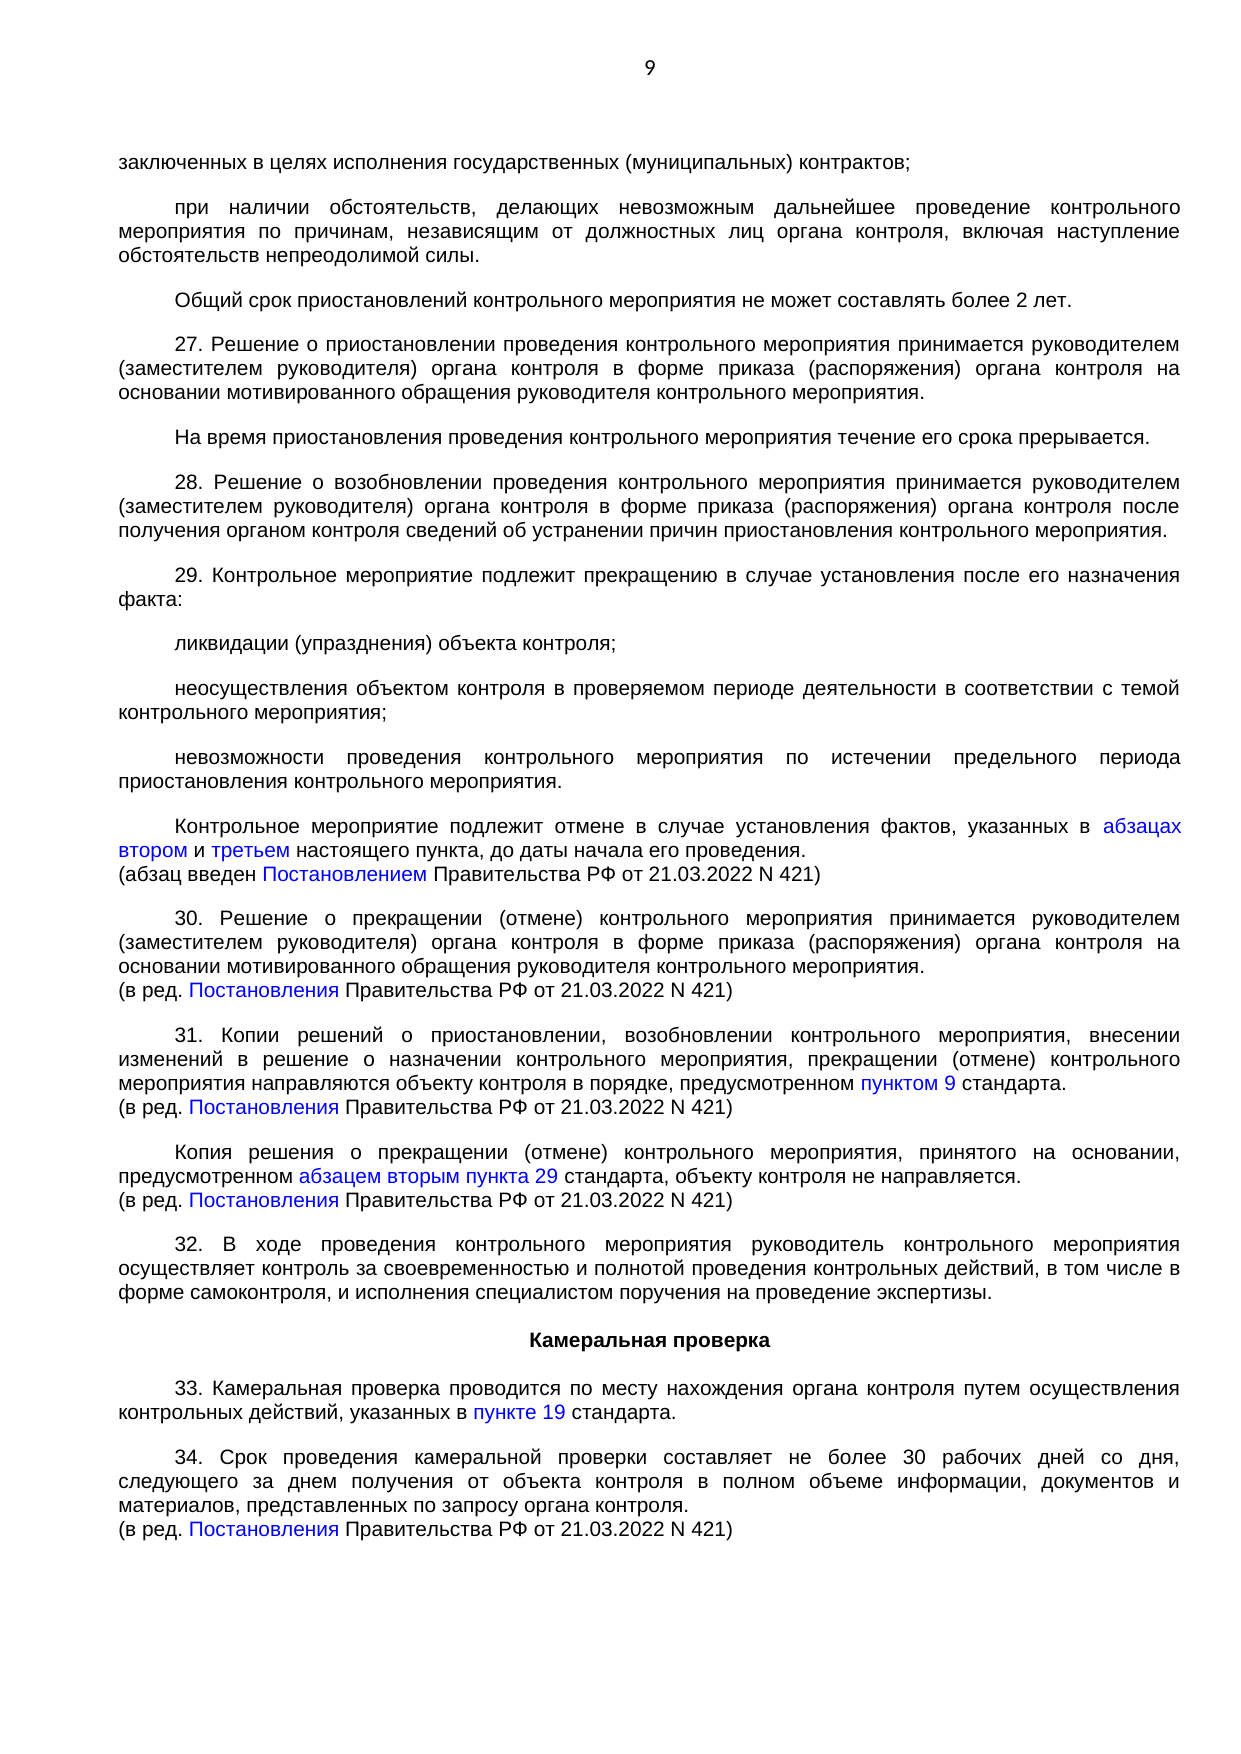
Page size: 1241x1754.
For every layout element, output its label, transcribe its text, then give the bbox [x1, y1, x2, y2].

text 28. Решение о возобновлении проведения контрольного мероприятия принимается руководителем (заместителем руководителя) органа контроля в форме приказа (распоряжения) органа контроля после получения органом контроля сведений об устранении причин приостановления контрольного мероприятия. [118, 470, 1181, 542]
text 33. Камеральная проверка проводится по месту нахождения органа контроля путем осуществления контрольных действий, указанных в пункте 19 стандарта. [118, 1376, 1181, 1424]
text Контрольное мероприятие подлежит отмене в случае установления фактов, указанных в абзацах втором и третьем настоящего пункта, до даты начала его проведения. [118, 813, 1181, 861]
text Копия решения о прекращении (отмене) контрольного мероприятия, принятого на основании, предусмотренном абзацем вторым пункта 29 стандарта, объекту контроля не направляется. [118, 1139, 1181, 1187]
text невозможности проведения контрольного мероприятия по истечении предельного периода приостановления контрольного мероприятия. [118, 745, 1181, 793]
text 29. Контрольное мероприятие подлежит прекращению в случае установления после его назначения факта: [118, 562, 1181, 610]
text На время приостановления проведения контрольного мероприятия течение его срока прерывается. [118, 425, 1181, 449]
text (в ред. Постановления Правительства РФ от 21.03.2022 N 421) [118, 1187, 1181, 1211]
text неосуществления объектом контроля в проверяемом периоде деятельности в соответствии с темой контрольного мероприятия; [118, 676, 1181, 724]
text 32. В ходе проведения контрольного мероприятия руководитель контрольного мероприятия осуществляет контроль за своевременностью и полнотой проведения контрольных действий, в том числе в форме самоконтроля, и исполнения специалистом поручения на проведение экспертизы. [118, 1232, 1181, 1304]
text при наличии обстоятельств, делающих невозможным дальнейшее проведение контрольного мероприятия по причинам, независящим от должностных лиц органа контроля, включая наступление обстоятельств непреодолимой силы. [118, 195, 1181, 267]
text (абзац введен Постановлением Правительства РФ от 21.03.2022 N 421) [118, 861, 1181, 885]
title Камеральная проверка [118, 1328, 1181, 1352]
text ликвидации (упразднения) объекта контроля; [118, 631, 1181, 655]
text 31. Копии решений о приостановлении, возобновлении контрольного мероприятия, внесении изменений в решение о назначении контрольного мероприятия, прекращении (отмене) контрольного мероприятия направляются объекту контроля в порядке, предусмотренном пунктом 9 стандарта. [118, 1023, 1181, 1095]
text (в ред. Постановления Правительства РФ от 21.03.2022 N 421) [118, 978, 1181, 1002]
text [118, 150, 1181, 174]
text (в ред. Постановления Правительства РФ от 21.03.2022 N 421) [118, 1517, 1181, 1541]
text 27. Решение о приостановлении проведения контрольного мероприятия принимается руководителем (заместителем руководителя) органа контроля в форме приказа (распоряжения) органа контроля на основании мотивированного обращения руководителя контрольного мероприятия. [118, 332, 1181, 404]
text Общий срок приостановлений контрольного мероприятия не может составлять более 2 лет. [118, 287, 1181, 311]
text (в ред. Постановления Правительства РФ от 21.03.2022 N 421) [118, 1095, 1181, 1119]
text 34. Срок проведения камеральной проверки составляет не более 30 рабочих дней со дня, следующего за днем получения от объекта контроля в полном объеме информации, документов и материалов, представленных по запросу органа контроля. [118, 1445, 1181, 1517]
text 30. Решение о прекращении (отмене) контрольного мероприятия принимается руководителем (заместителем руководителя) органа контроля в форме приказа (распоряжения) органа контроля на основании мотивированного обращения руководителя контрольного мероприятия. [118, 906, 1181, 978]
